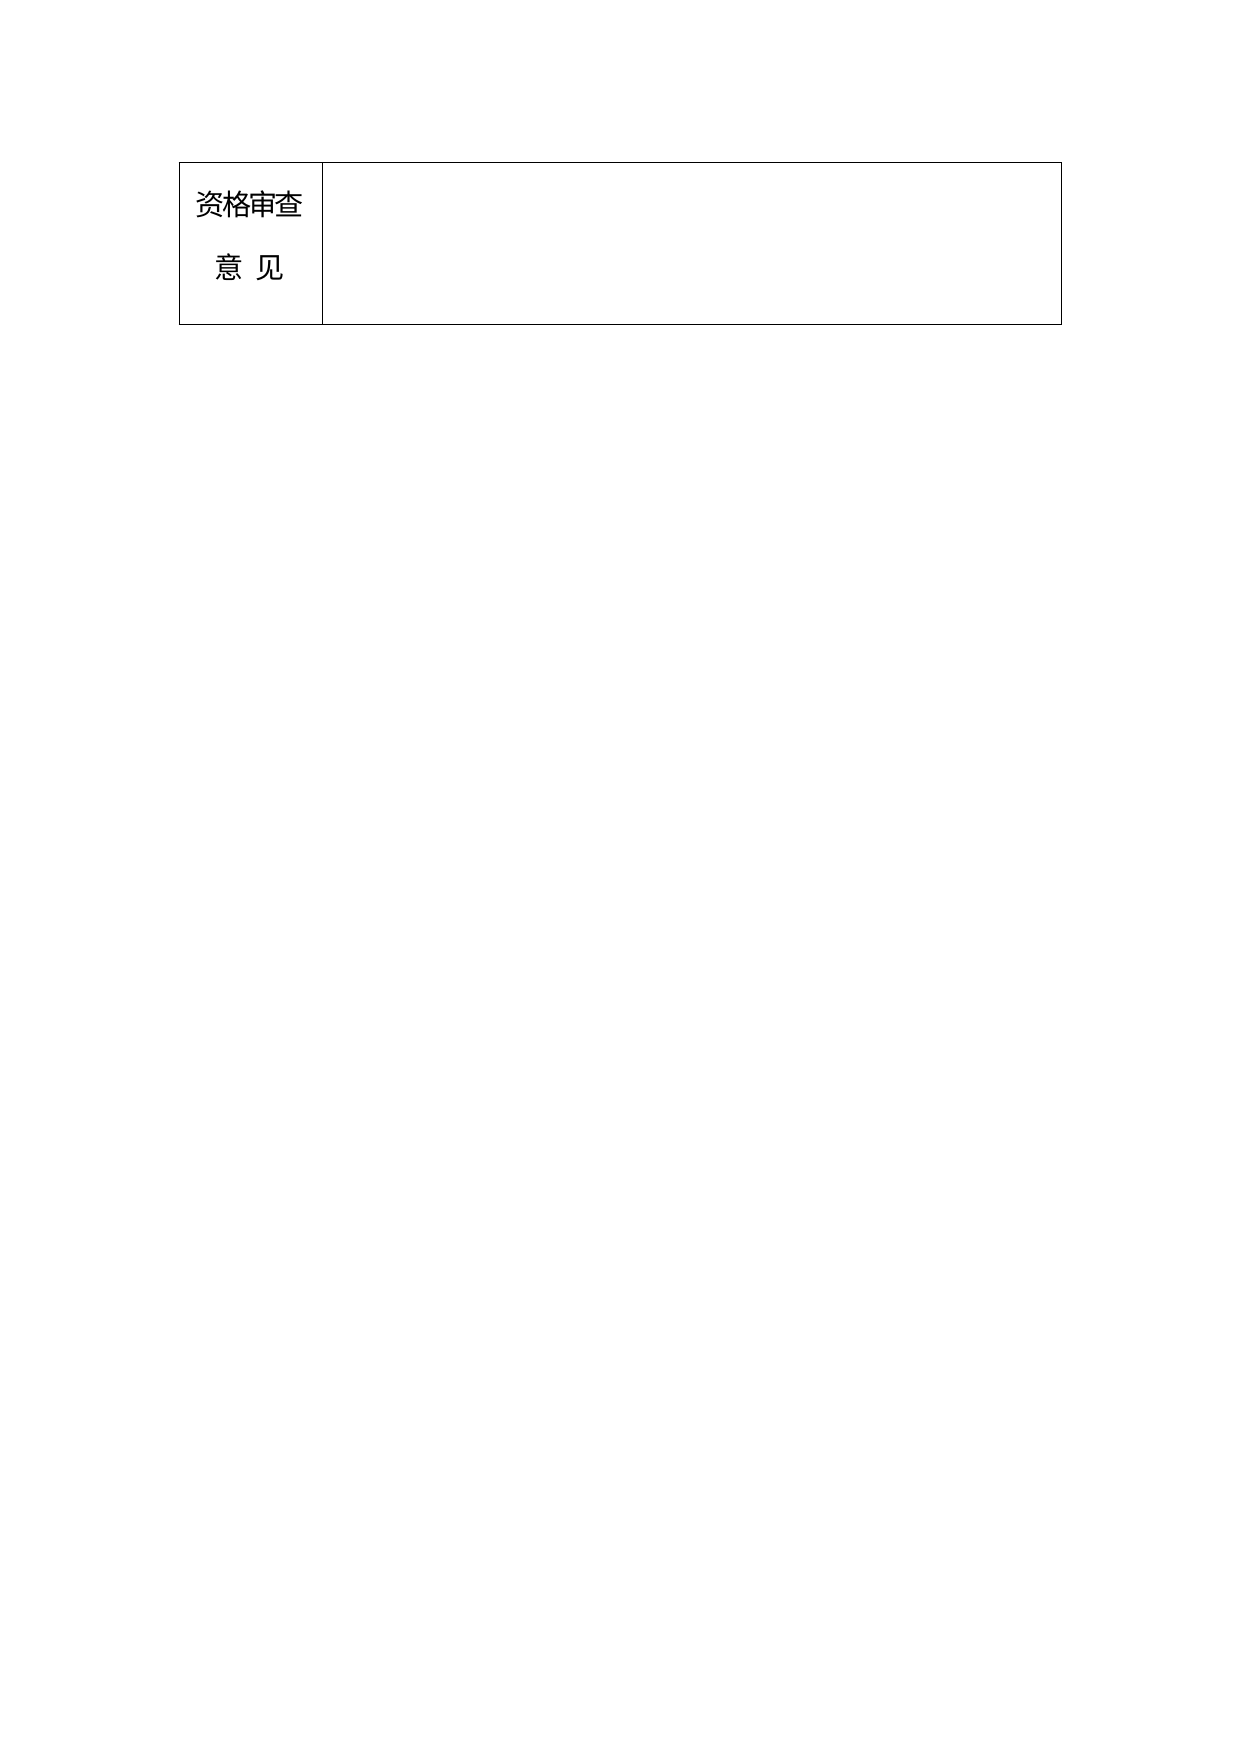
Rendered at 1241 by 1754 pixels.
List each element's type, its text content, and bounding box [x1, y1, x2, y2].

table_cell 资格审查 意 见 [180, 163, 322, 324]
table_cell [323, 163, 1061, 324]
